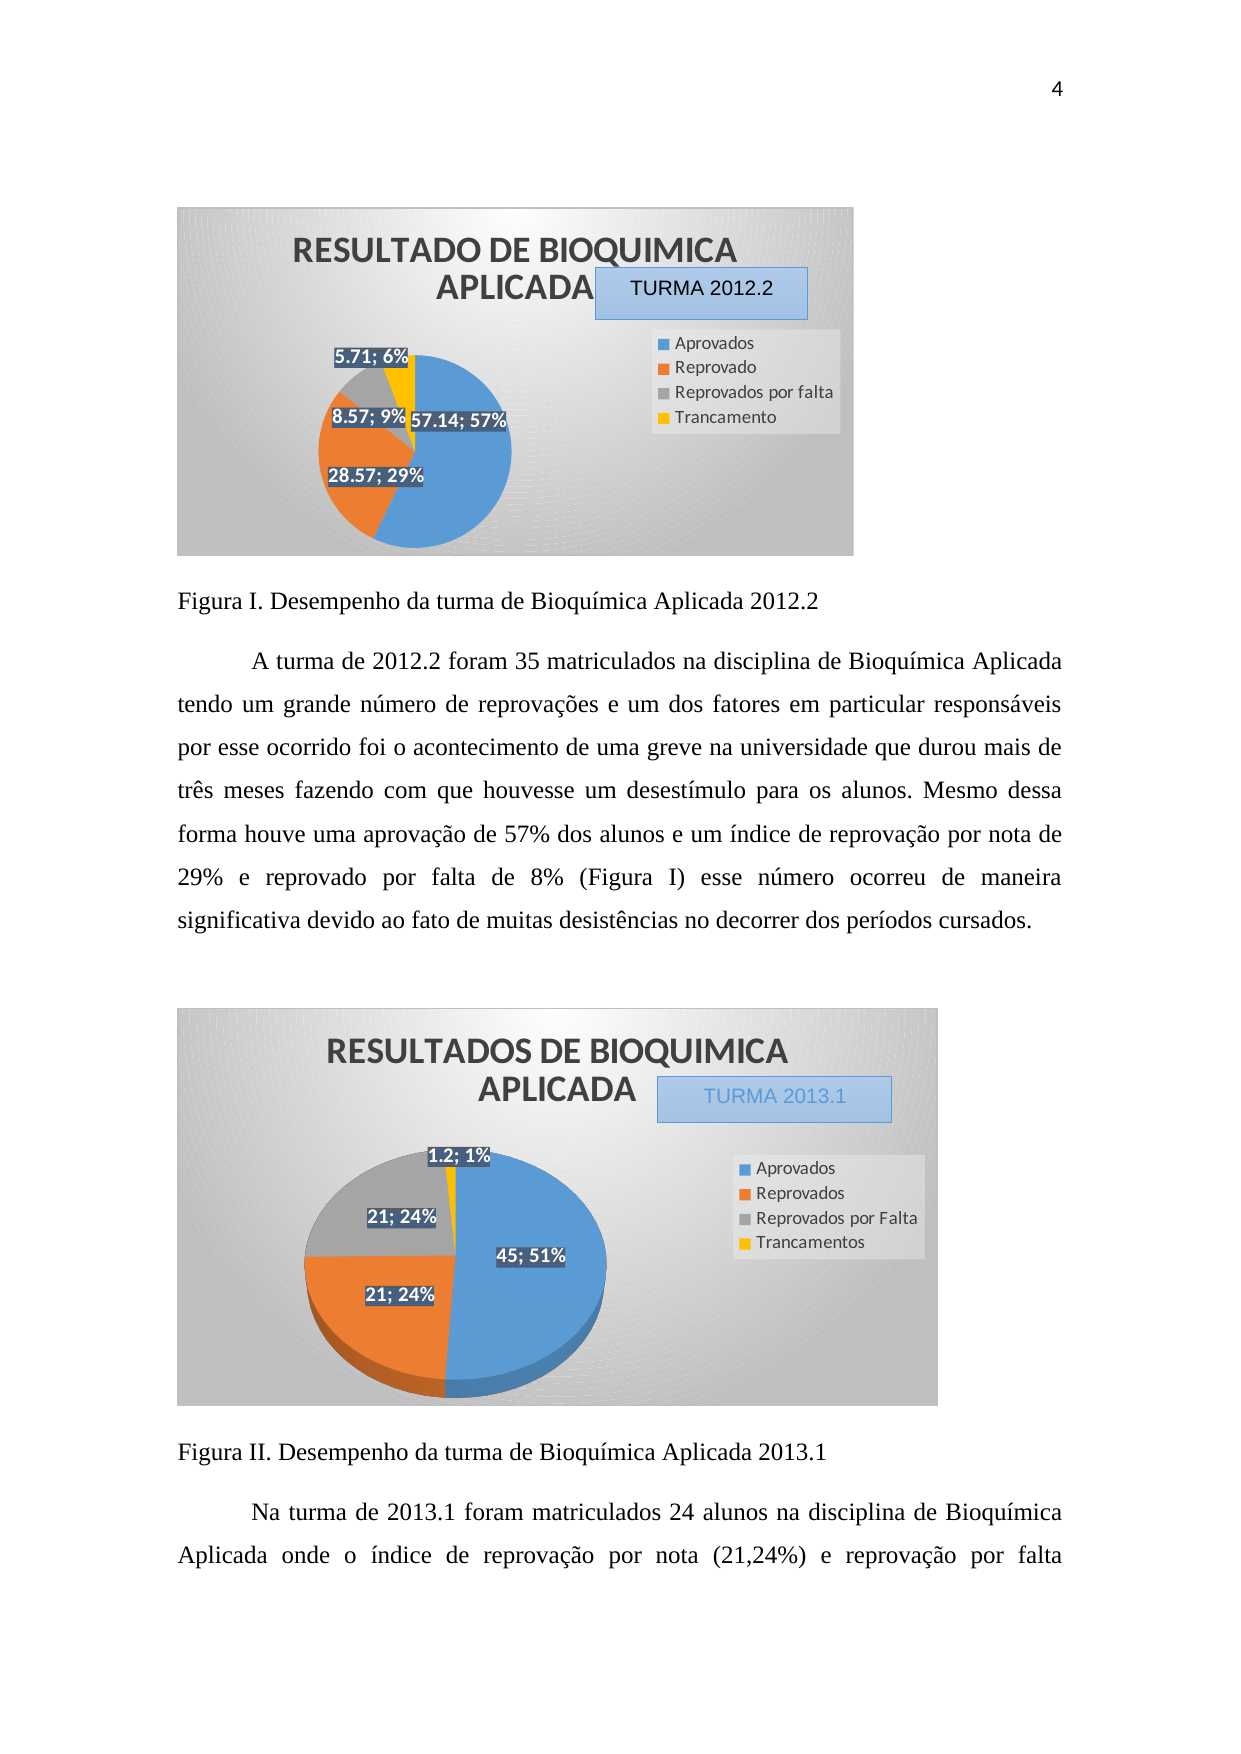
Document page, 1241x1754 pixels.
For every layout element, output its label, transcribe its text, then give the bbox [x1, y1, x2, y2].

text A turma de 2012.2 foram 35 matriculados na disciplina de Bioquímica Aplicada tendo um grande número de reprovações e um dos fatores em particular responsáveis por esse ocorrido foi o acontecimento de uma greve na universidade que durou mais de três meses fazendo com que houvesse um desestímulo para os alunos. Mesmo dessa forma houve uma aprovação de 57% dos alunos e um índice de reprovação por nota de 29% e reprovado por falta de 8% (Figura I) esse número ocorreu de maneira significativa devido ao fato de muitas desistências no decorrer dos períodos cursados. [177, 646, 1063, 934]
text Figura II. Desempenho da turma de Bioquímica Aplicada 2013.1 [177, 1437, 1063, 1466]
text Figura I. Desempenho da turma de Bioquímica Aplicada 2012.2 [177, 586, 1063, 615]
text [177, 1497, 1063, 1569]
